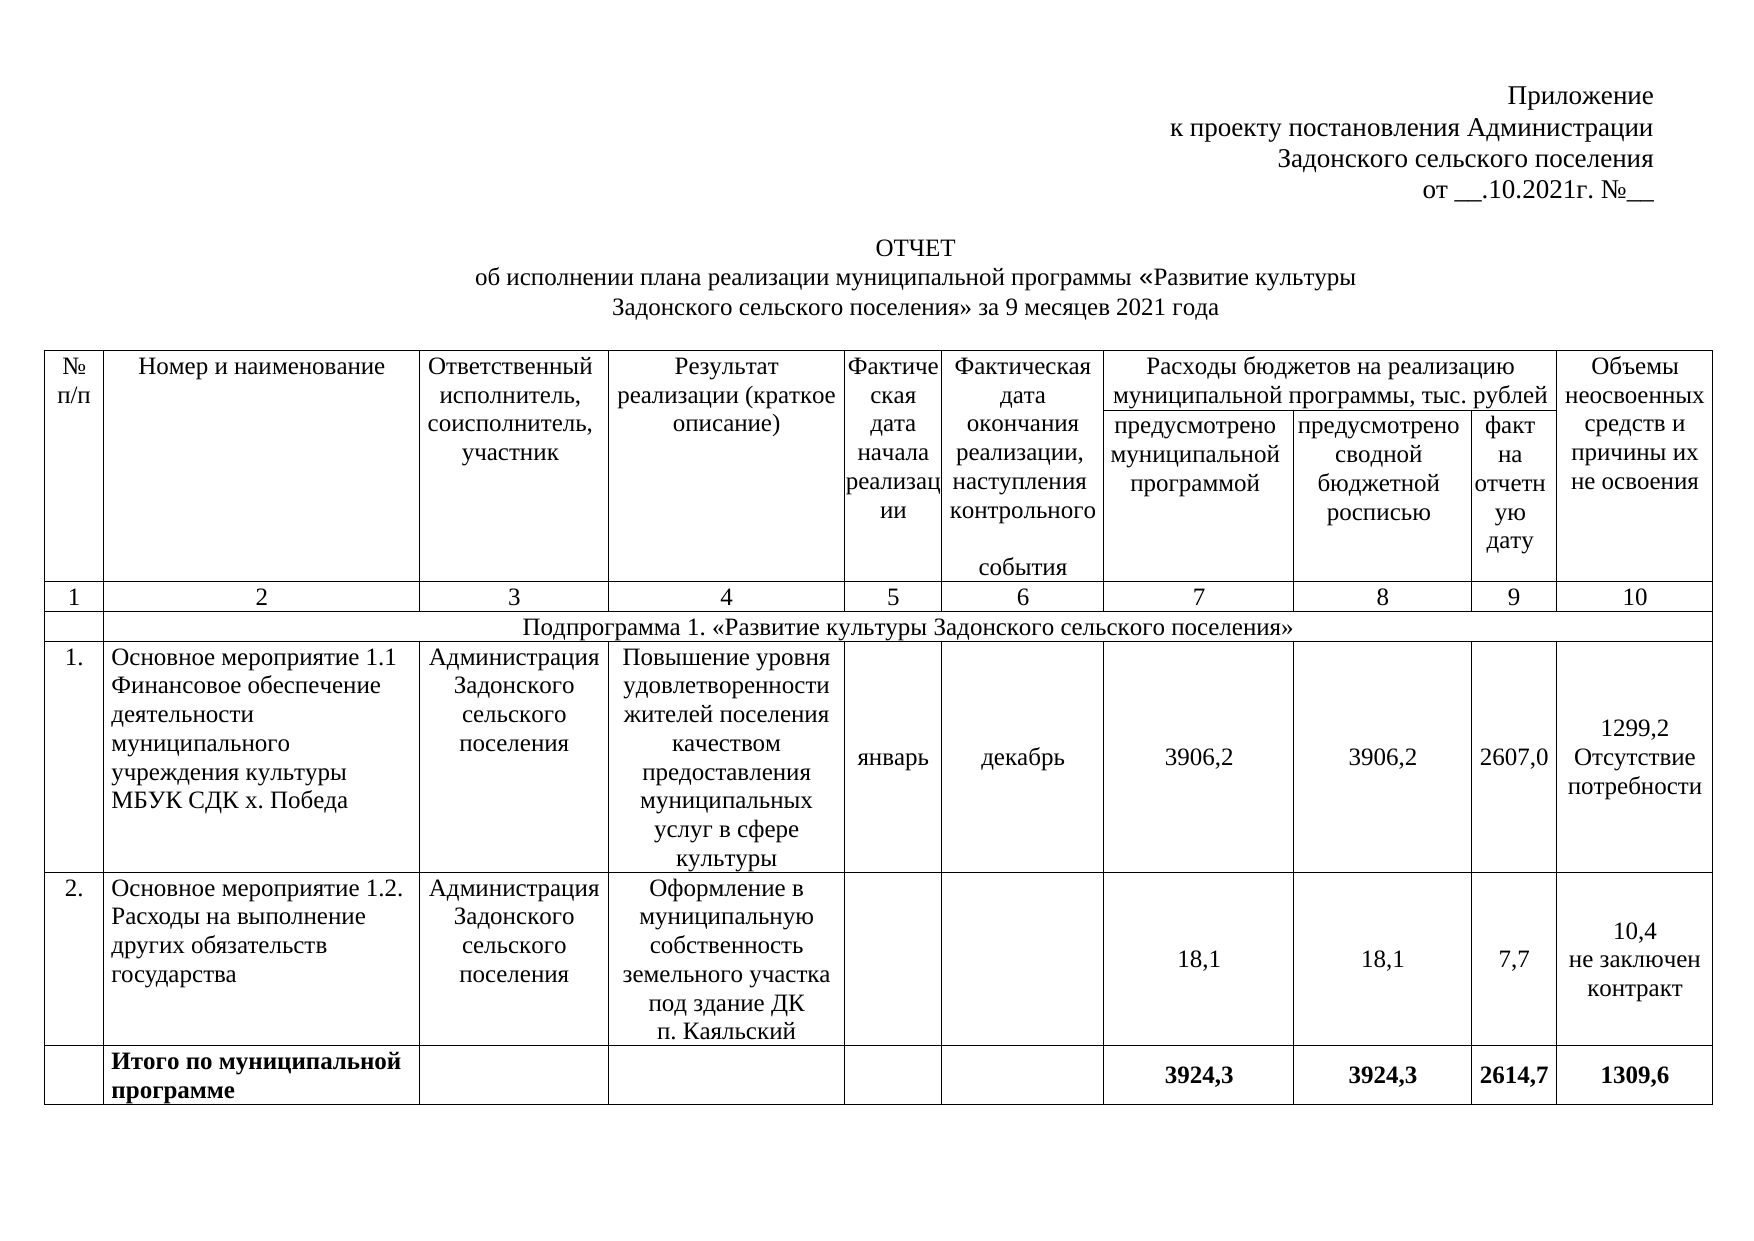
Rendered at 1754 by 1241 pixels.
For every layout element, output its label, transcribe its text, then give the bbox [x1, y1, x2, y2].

table_cell Администрация Задонского сельского поселения [420, 873, 608, 1045]
table_cell 1 [45, 582, 103, 611]
table_header Номер и наименование [104, 351, 419, 581]
table_cell [845, 1046, 941, 1104]
table_header Фактическая дата окончания реализации, наступления контрольного события [942, 351, 1103, 581]
table_cell 10 [1557, 582, 1712, 611]
table_cell Основное мероприятие 1.1 Финансовое обеспечение деятельности муниципального учреждения культуры МБУК СДК х. Победа [104, 642, 419, 872]
table_cell [942, 873, 1103, 1045]
table_cell январь [845, 642, 941, 872]
table_cell 1309,6 [1557, 1046, 1712, 1104]
table_cell 7 [1104, 582, 1293, 611]
table_cell 6 [942, 582, 1103, 611]
table_cell 3924,3 [1294, 1046, 1471, 1104]
text Задонского сельского поселения [1004, 142, 1654, 173]
text к проекту постановления Администрации [1004, 111, 1654, 142]
table_cell 8 [1294, 582, 1471, 611]
table_header Результат реализации (краткое описание) [609, 351, 844, 581]
table_cell [45, 612, 103, 641]
table_cell Подпрограмма 1. «Развитие культуры Задонского сельского поселения» [104, 612, 1712, 641]
table_header Фактическая дата начала реализации [845, 351, 941, 581]
table_cell 5 [845, 582, 941, 611]
table_cell [609, 1046, 844, 1104]
table_cell 2 [104, 582, 419, 611]
table_cell 9 [1472, 582, 1556, 611]
table_cell 1. [45, 642, 103, 872]
table_cell 7,7 [1472, 873, 1556, 1045]
table_cell 4 [609, 582, 844, 611]
table_cell [942, 1046, 1103, 1104]
text ОТЧЕТ [118, 233, 1713, 262]
table_cell предусмотрено муниципальной программой [1104, 411, 1293, 581]
table_cell 1299,2 Отсутствие потребности [1557, 642, 1712, 872]
table_cell Администрация Задонского сельского поселения [420, 642, 608, 872]
table_cell 18,1 [1104, 873, 1293, 1045]
table_cell Оформление в муниципальную собственность земельного участка под здание ДК п. Каяльский [609, 873, 844, 1045]
text от __.10.2021г. №__ [1004, 173, 1654, 204]
text Задонского сельского поселения» за 9 месяцев 2021 года [118, 292, 1713, 321]
text Приложение [118, 79, 1654, 111]
table_header Расходы бюджетов на реализацию муниципальной программы, тыс. рублей [1104, 351, 1556, 409]
table_header № п/п [45, 351, 103, 581]
table_cell 10,4 не заключен контракт [1557, 873, 1712, 1045]
table_cell декабрь [942, 642, 1103, 872]
table_header Объемы неосвоенных средств и причины их не освоения [1557, 351, 1712, 581]
table_cell 18,1 [1294, 873, 1471, 1045]
table_cell факт на отчетную дату [1472, 411, 1556, 581]
table_cell 3906,2 [1104, 642, 1293, 872]
table_cell 3906,2 [1294, 642, 1471, 872]
table_header Ответственный исполнитель, соисполнитель, участник [420, 351, 608, 581]
table_cell 3924,3 [1104, 1046, 1293, 1104]
table_cell [845, 873, 941, 1045]
table_cell 3 [420, 582, 608, 611]
table_cell 2614,7 [1472, 1046, 1556, 1104]
table_cell 2607,0 [1472, 642, 1556, 872]
table_cell [420, 1046, 608, 1104]
table_cell Повышение уровня удовлетворенности жителей поселения качеством предоставления муниципальных услуг в сфере культуры [609, 642, 844, 872]
table_cell 2. [45, 873, 103, 1045]
text об исполнении плана реализации муниципальной программы «Развитие культуры [118, 262, 1713, 292]
table_cell Итого по муниципальной программе [104, 1046, 419, 1104]
table_cell предусмотрено сводной бюджетной росписью [1294, 411, 1471, 581]
table_cell [45, 1046, 103, 1104]
table_cell Основное мероприятие 1.2. Расходы на выполнение других обязательств государства [104, 873, 419, 1045]
